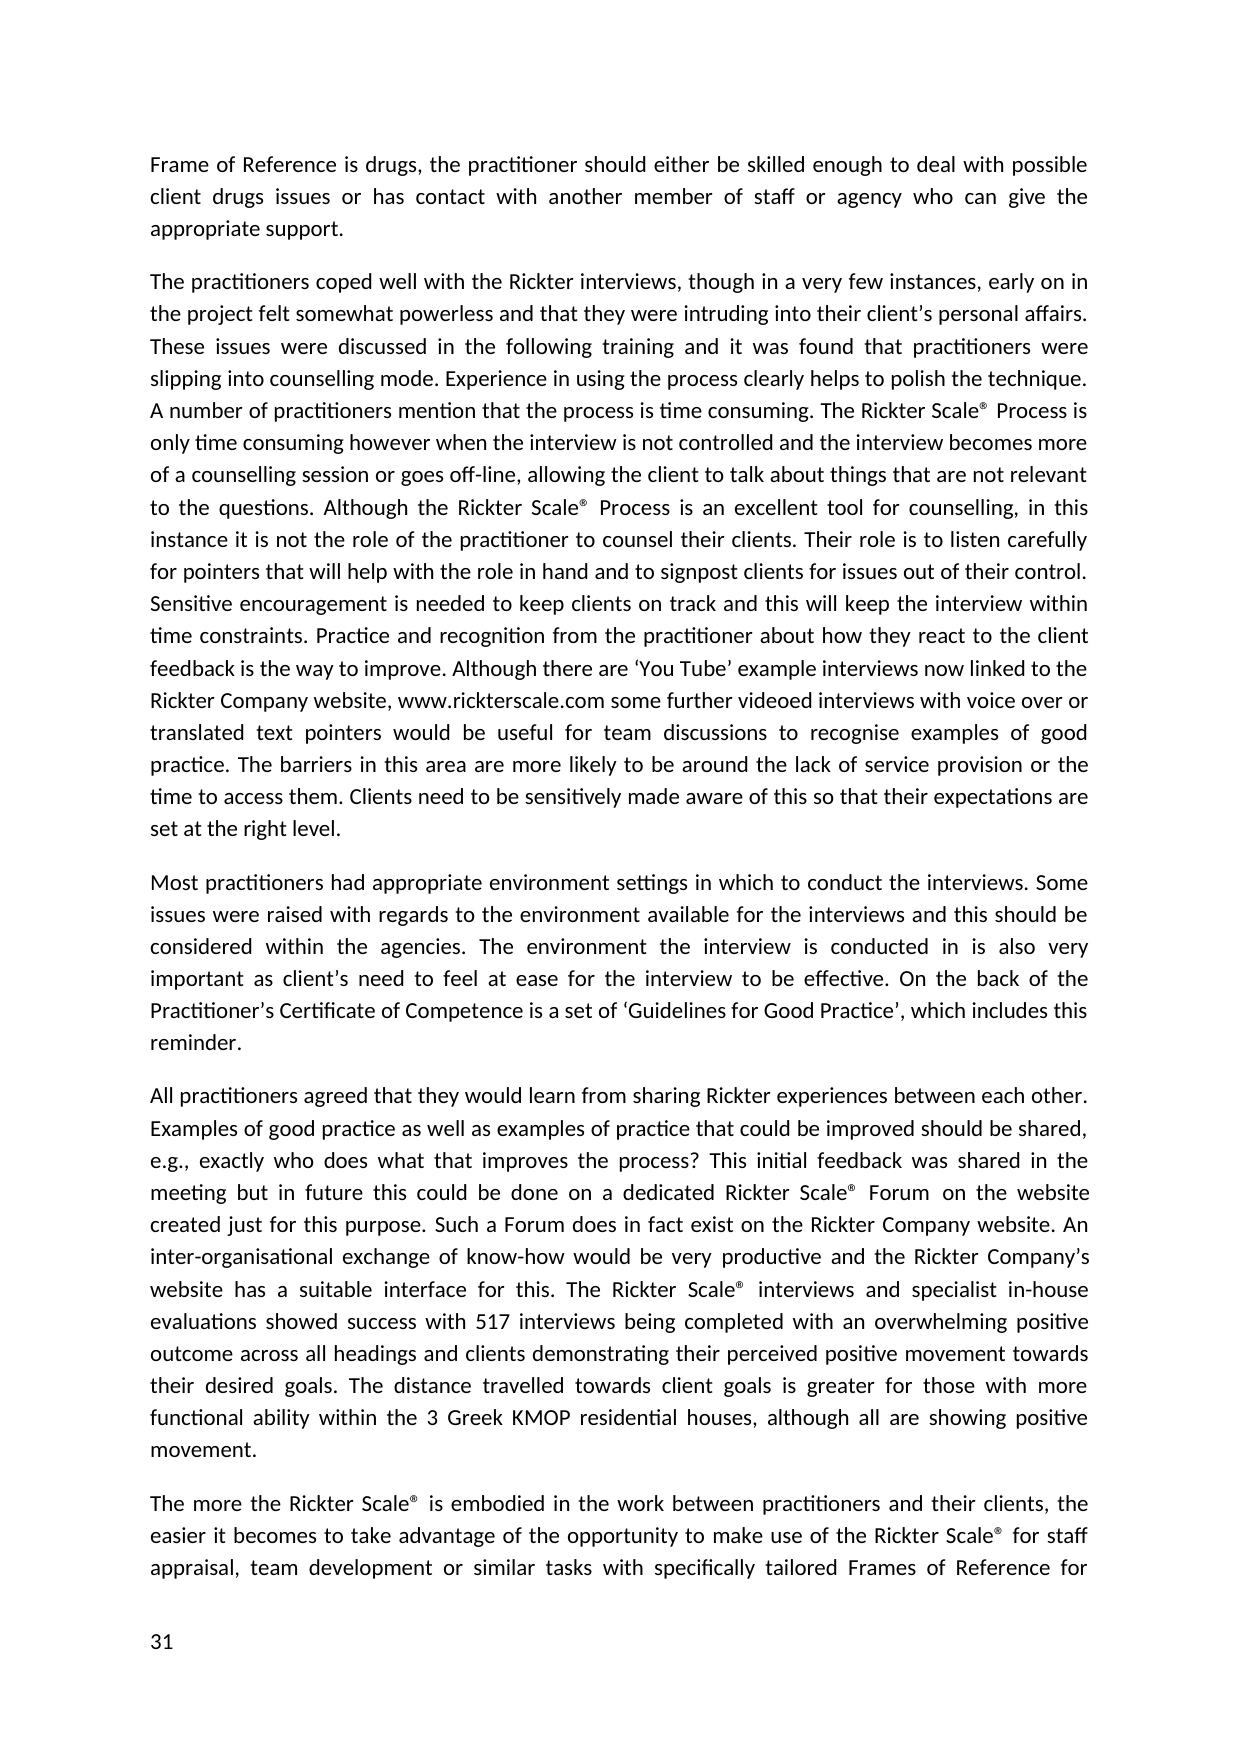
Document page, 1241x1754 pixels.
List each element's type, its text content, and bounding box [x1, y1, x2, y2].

text Most practitioners had appropriate environment settings in which to conduct the interviews. Some issues were raised with regards to the environment available for the interviews and this should be considered within the agencies. The environment the interview is conducted in is also very important as client’s need to feel at ease for the interview to be effective. On the back of the Practitioner’s Certificate of Competence is a set of ‘Guidelines for Good Practice’, which includes this reminder. [150, 868, 1090, 1057]
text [150, 150, 1090, 242]
text All practitioners agreed that they would learn from sharing Rickter experiences between each other. Examples of good practice as well as examples of practice that could be improved should be shared, e.g., exactly who does what that improves the process? This initial feedback was shared in the meeting but in future this could be done on a dedicated Rickter Scale® Forum on the website created just for this purpose. Such a Forum does in fact exist on the Rickter Company website. An inter-organisational exchange of know-how would be very productive and the Rickter Company’s website has a suitable interface for this. The Rickter Scale® interviews and specialist in-house evaluations showed success with 517 interviews being completed with an overwhelming positive outcome across all headings and clients demonstrating their perceived positive movement towards their desired goals. The distance travelled towards client goals is greater for those with more functional ability within the 3 Greek KMOP residential houses, although all are showing positive movement. [150, 1082, 1090, 1464]
text The practitioners coped well with the Rickter interviews, though in a very few instances, early on in the project felt somewhat powerless and that they were intruding into their client’s personal affairs. These issues were discussed in the following training and it was found that practitioners were slipping into counselling mode. Experience in using the process clearly helps to polish the technique. A number of practitioners mention that the process is time consuming. The Rickter Scale® Process is only time consuming however when the interview is not controlled and the interview becomes more of a counselling session or goes off-line, allowing the client to talk about things that are not relevant to the questions. Although the Rickter Scale® Process is an excellent tool for counselling, in this instance it is not the role of the practitioner to counsel their clients. Their role is to listen carefully for pointers that will help with the role in hand and to signpost clients for issues out of their control. Sensitive encouragement is needed to keep clients on track and this will keep the interview within time constraints. Practice and recognition from the practitioner about how they react to the client feedback is the way to improve. Although there are ‘You Tube’ example interviews now linked to the Rickter Company website, www.rickterscale.com some further videoed interviews with voice over or translated text pointers would be useful for team discussions to recognise examples of good practice. The barriers in this area are more likely to be around the lack of service provision or the time to access them. Clients need to be sensitively made aware of this so that their expectations are set at the right level. [150, 267, 1090, 843]
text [150, 1489, 1090, 1581]
